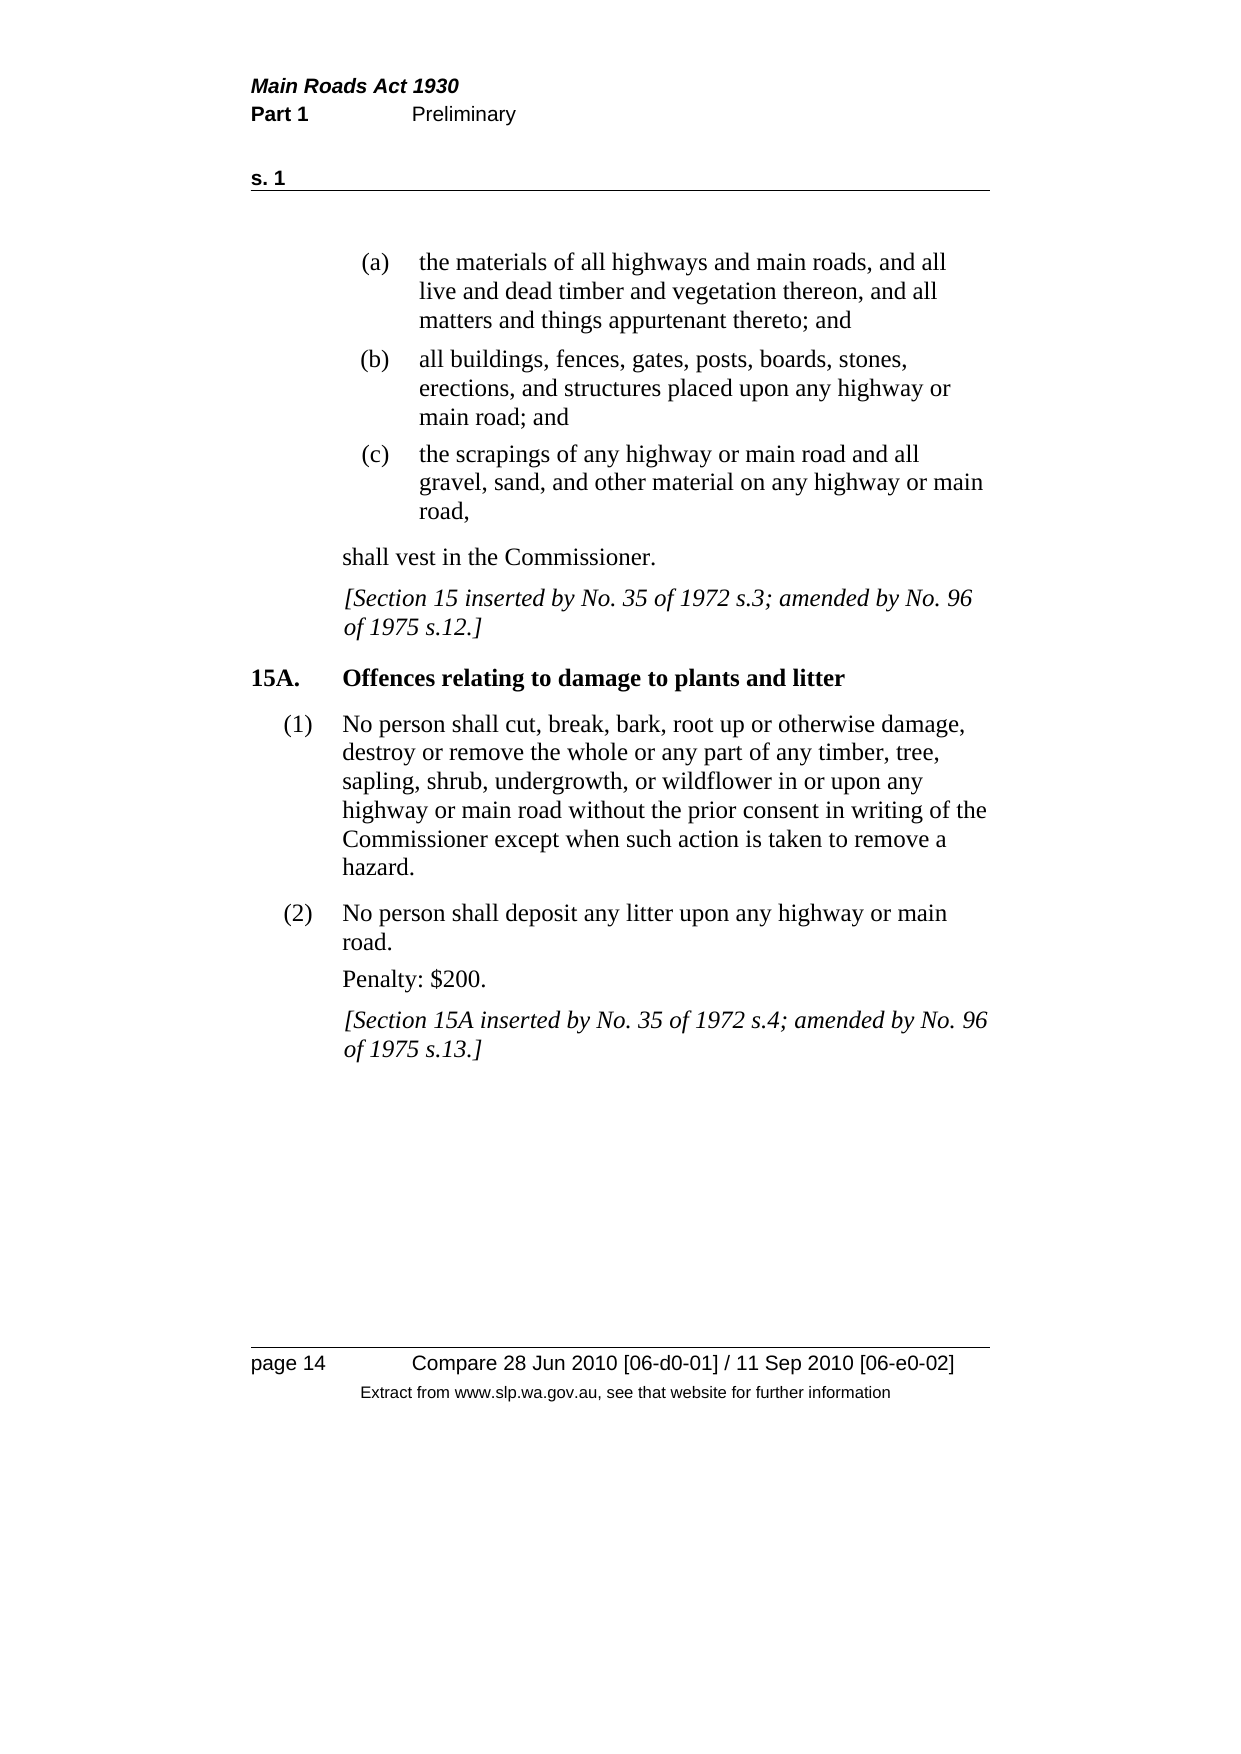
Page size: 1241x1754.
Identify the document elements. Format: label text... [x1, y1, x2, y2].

text (1) No person shall cut, break, bark, root up or otherwise damage, destroy or remove the whole or any part of any timber, tree, sapling, shrub, undergrowth, or wildflower in or upon any highway or main road without the prior consent in writing of the Commissioner except when such action is taken to remove a hazard. [251, 709, 990, 881]
text (b) all buildings, fences, gates, posts, boards, stones, erections, and structures placed upon any highway or main road; and [251, 344, 990, 430]
subtitle 15A. Offences relating to damage to plants and litter [251, 663, 990, 692]
text (c) the scrapings of any highway or main road and all gravel, sand, and other material on any highway or main road, [251, 439, 990, 525]
text [Section 15A inserted by No. 35 of 1972 s.4; amended by No. 96 of 1975 s.13.] [251, 1005, 990, 1062]
text [Section 15 inserted by No. 35 of 1972 s.3; amended by No. 96 of 1975 s.12.] [251, 583, 990, 640]
text Penalty: $200. [251, 964, 990, 992]
text (2) No person shall deposit any litter upon any highway or main road. [251, 898, 990, 955]
text shall vest in the Commissioner. [251, 542, 990, 570]
text (a) the materials of all highways and main roads, and all live and dead timber and vegetation thereon, and all matters and things appurtenant thereto; and [251, 247, 990, 334]
